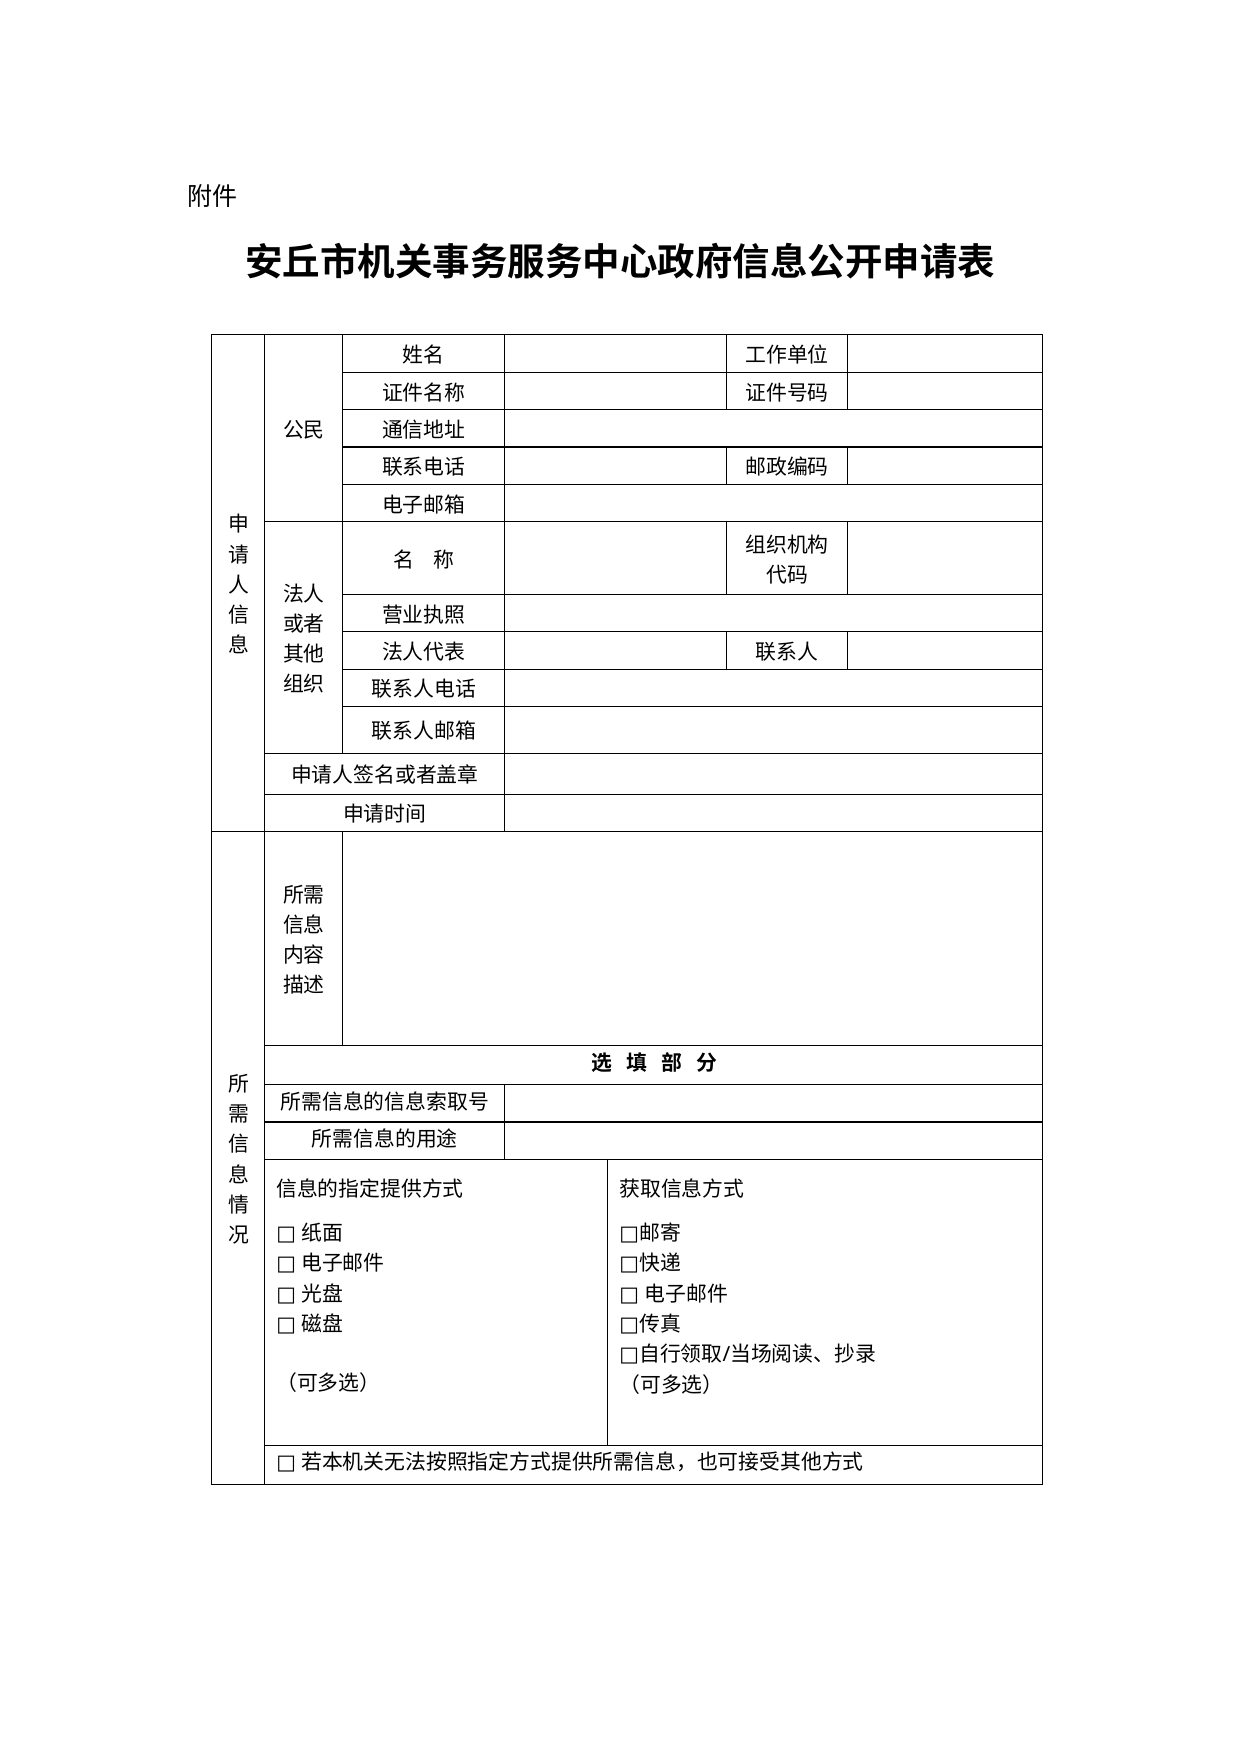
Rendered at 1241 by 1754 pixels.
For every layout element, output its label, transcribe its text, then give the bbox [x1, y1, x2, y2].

table_cell 名 称 [343, 522, 504, 594]
table_cell 证件号码 [727, 373, 847, 409]
table_header 姓名 [343, 335, 504, 372]
table_header 申请人信息 [212, 335, 264, 831]
table_cell [848, 522, 1042, 594]
table_cell 法人代表 [343, 632, 504, 669]
table_cell 信息的指定提供方式 [265, 1160, 607, 1215]
table_cell 所需信息的信息索取号 [265, 1085, 504, 1121]
table_header [505, 335, 726, 372]
table_cell 证件名称 [343, 373, 504, 409]
table_cell [505, 632, 726, 669]
table_header 公民 [265, 335, 342, 521]
table_cell 所需信息的用途 [265, 1123, 504, 1159]
table_cell 邮政编码 [727, 448, 847, 484]
table_cell [505, 1085, 1042, 1121]
table_cell 法人或者其他组织 [265, 522, 342, 753]
table_cell [505, 373, 726, 409]
table_cell [505, 485, 1042, 521]
table_cell 申请人签名或者盖章 [265, 754, 504, 793]
table_cell [505, 1123, 1042, 1159]
table_cell □ 纸面 □ 电子邮件 □ 光盘 □ 磁盘 （可多选） [265, 1215, 607, 1444]
table_cell 联系电话 [343, 448, 504, 484]
table_cell [848, 632, 1042, 669]
table_cell 组织机构 代码 [727, 522, 847, 594]
table_cell □ 若本机关无法按照指定方式提供所需信息，也可接受其他方式 [265, 1446, 1042, 1484]
table_cell [505, 670, 1042, 706]
table_cell 电子邮箱 [343, 485, 504, 521]
table_cell 申请时间 [265, 795, 504, 831]
text 安丘市机关事务服务中心政府信息公开申请表 [187, 227, 1053, 292]
table_cell [505, 595, 1042, 631]
table_cell [848, 373, 1042, 409]
table_cell 联系人 [727, 632, 847, 669]
table_cell [505, 522, 726, 594]
table_cell [343, 832, 1042, 1045]
table_header [848, 335, 1042, 372]
table_cell 获取信息方式 [608, 1160, 1042, 1215]
table_cell [505, 448, 726, 484]
table_cell 联系人电话 [343, 670, 504, 706]
table_cell 所需信息内容描述 [265, 832, 342, 1045]
table_cell 联系人邮箱 [343, 707, 504, 753]
text 附件 [187, 162, 1053, 227]
table_cell 选 填 部 分 [265, 1046, 1042, 1084]
table_header 工作单位 [727, 335, 847, 372]
table_cell [505, 707, 1042, 753]
table_cell 所需信息情况 [212, 832, 264, 1484]
table_cell [505, 795, 1042, 831]
table_cell □邮寄 □快递 □ 电子邮件 □传真 □自行领取/当场阅读、抄录 （可多选） [608, 1215, 1042, 1444]
table_cell 营业执照 [343, 595, 504, 631]
table_cell [848, 448, 1042, 484]
table_cell 通信地址 [343, 410, 504, 446]
table_cell [505, 754, 1042, 793]
table_cell [505, 410, 1042, 446]
